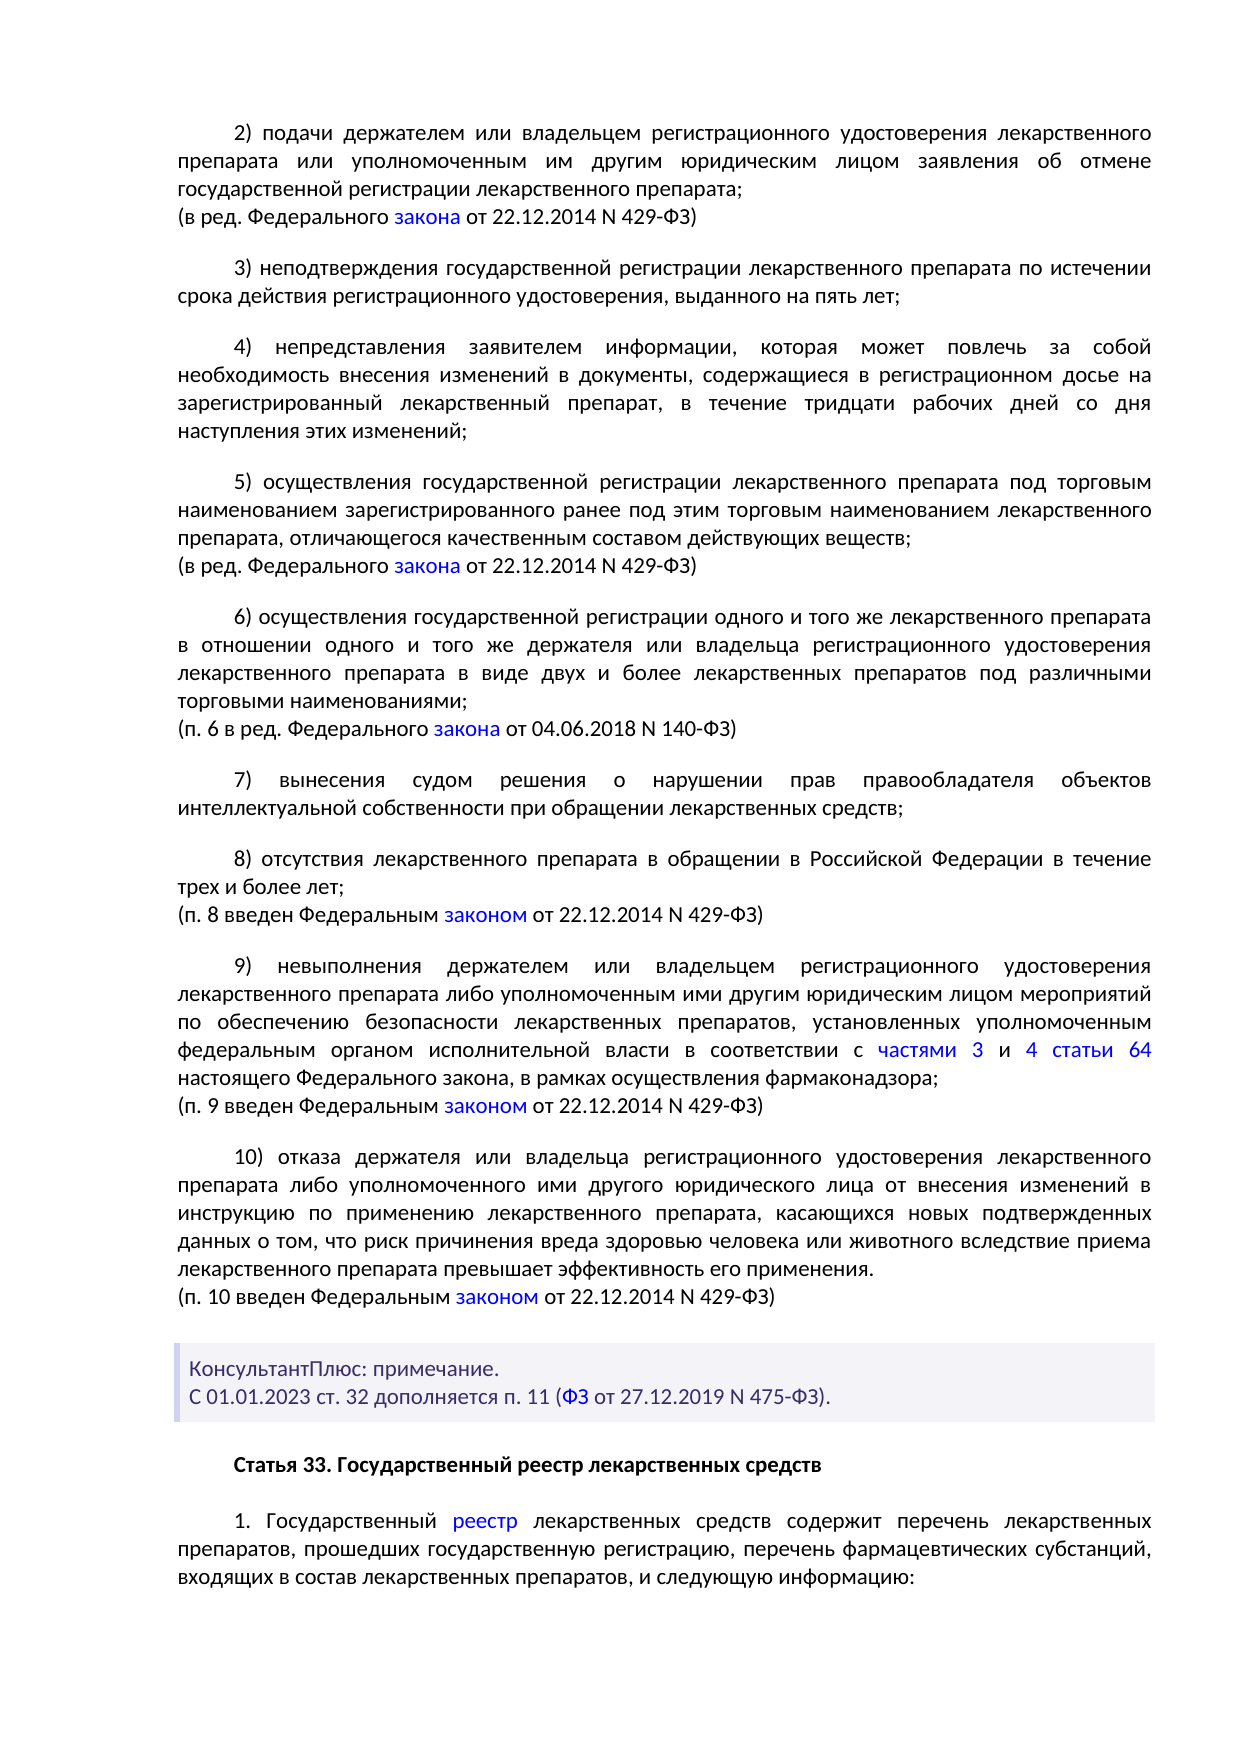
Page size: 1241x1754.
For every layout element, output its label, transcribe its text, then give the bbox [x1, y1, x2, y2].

text 8) отсутствия лекарственного препарата в обращении в Российской Федерации в течение трех и более лет; [177, 844, 1152, 900]
text (п. 6 в ред. Федерального закона от 04.06.2018 N 140-ФЗ) [177, 714, 1152, 742]
table_header КонсультантПлюс: примечание. С 01.01.2023 ст. 32 дополняется п. 11 (ФЗ от 27.12.2019 N 475-ФЗ). [180, 1343, 1149, 1422]
text (п. 10 введен Федеральным законом от 22.12.2014 N 429-ФЗ) [177, 1282, 1152, 1310]
text 7) вынесения судом решения о нарушении прав правообладателя объектов интеллектуальной собственности при обращении лекарственных средств; [177, 765, 1152, 821]
text 9) невыполнения держателем или владельцем регистрационного удостоверения лекарственного препарата либо уполномоченным ими другим юридическим лицом мероприятий по обеспечению безопасности лекарственных препаратов, установленных уполномоченным федеральным органом исполнительной власти в соответствии с частями 3 и 4 статьи 64 настоящего Федерального закона, в рамках осуществления фармаконадзора; [177, 951, 1152, 1091]
text 10) отказа держателя или владельца регистрационного удостоверения лекарственного препарата либо уполномоченного ими другого юридического лица от внесения изменений в инструкцию по применению лекарственного препарата, касающихся новых подтвержденных данных о том, что риск причинения вреда здоровью человека или животного вследствие приема лекарственного препарата превышает эффективность его применения. [177, 1142, 1152, 1282]
text (в ред. Федерального закона от 22.12.2014 N 429-ФЗ) [177, 551, 1152, 579]
text 5) осуществления государственной регистрации лекарственного препарата под торговым наименованием зарегистрированного ранее под этим торговым наименованием лекарственного препарата, отличающегося качественным составом действующих веществ; [177, 467, 1152, 551]
text 1. Государственный реестр лекарственных средств содержит перечень лекарственных препаратов, прошедших государственную регистрацию, перечень фармацевтических субстанций, входящих в состав лекарственных препаратов, и следующую информацию: [177, 1506, 1152, 1590]
title Статья 33. Государственный реестр лекарственных средств [177, 1450, 1152, 1478]
text 2) подачи держателем или владельцем регистрационного удостоверения лекарственного препарата или уполномоченным им другим юридическим лицом заявления об отмене государственной регистрации лекарственного препарата; [177, 118, 1152, 202]
text (в ред. Федерального закона от 22.12.2014 N 429-ФЗ) [177, 202, 1152, 230]
text 4) непредставления заявителем информации, которая может повлечь за собой необходимость внесения изменений в документы, содержащиеся в регистрационном досье на зарегистрированный лекарственный препарат, в течение тридцати рабочих дней со дня наступления этих изменений; [177, 332, 1152, 444]
text 3) неподтверждения государственной регистрации лекарственного препарата по истечении срока действия регистрационного удостоверения, выданного на пять лет; [177, 253, 1152, 309]
text (п. 9 введен Федеральным законом от 22.12.2014 N 429-ФЗ) [177, 1091, 1152, 1119]
text (п. 8 введен Федеральным законом от 22.12.2014 N 429-ФЗ) [177, 900, 1152, 928]
text 6) осуществления государственной регистрации одного и того же лекарственного препарата в отношении одного и того же держателя или владельца регистрационного удостоверения лекарственного препарата в виде двух и более лекарственных препаратов под различными торговыми наименованиями; [177, 602, 1152, 714]
